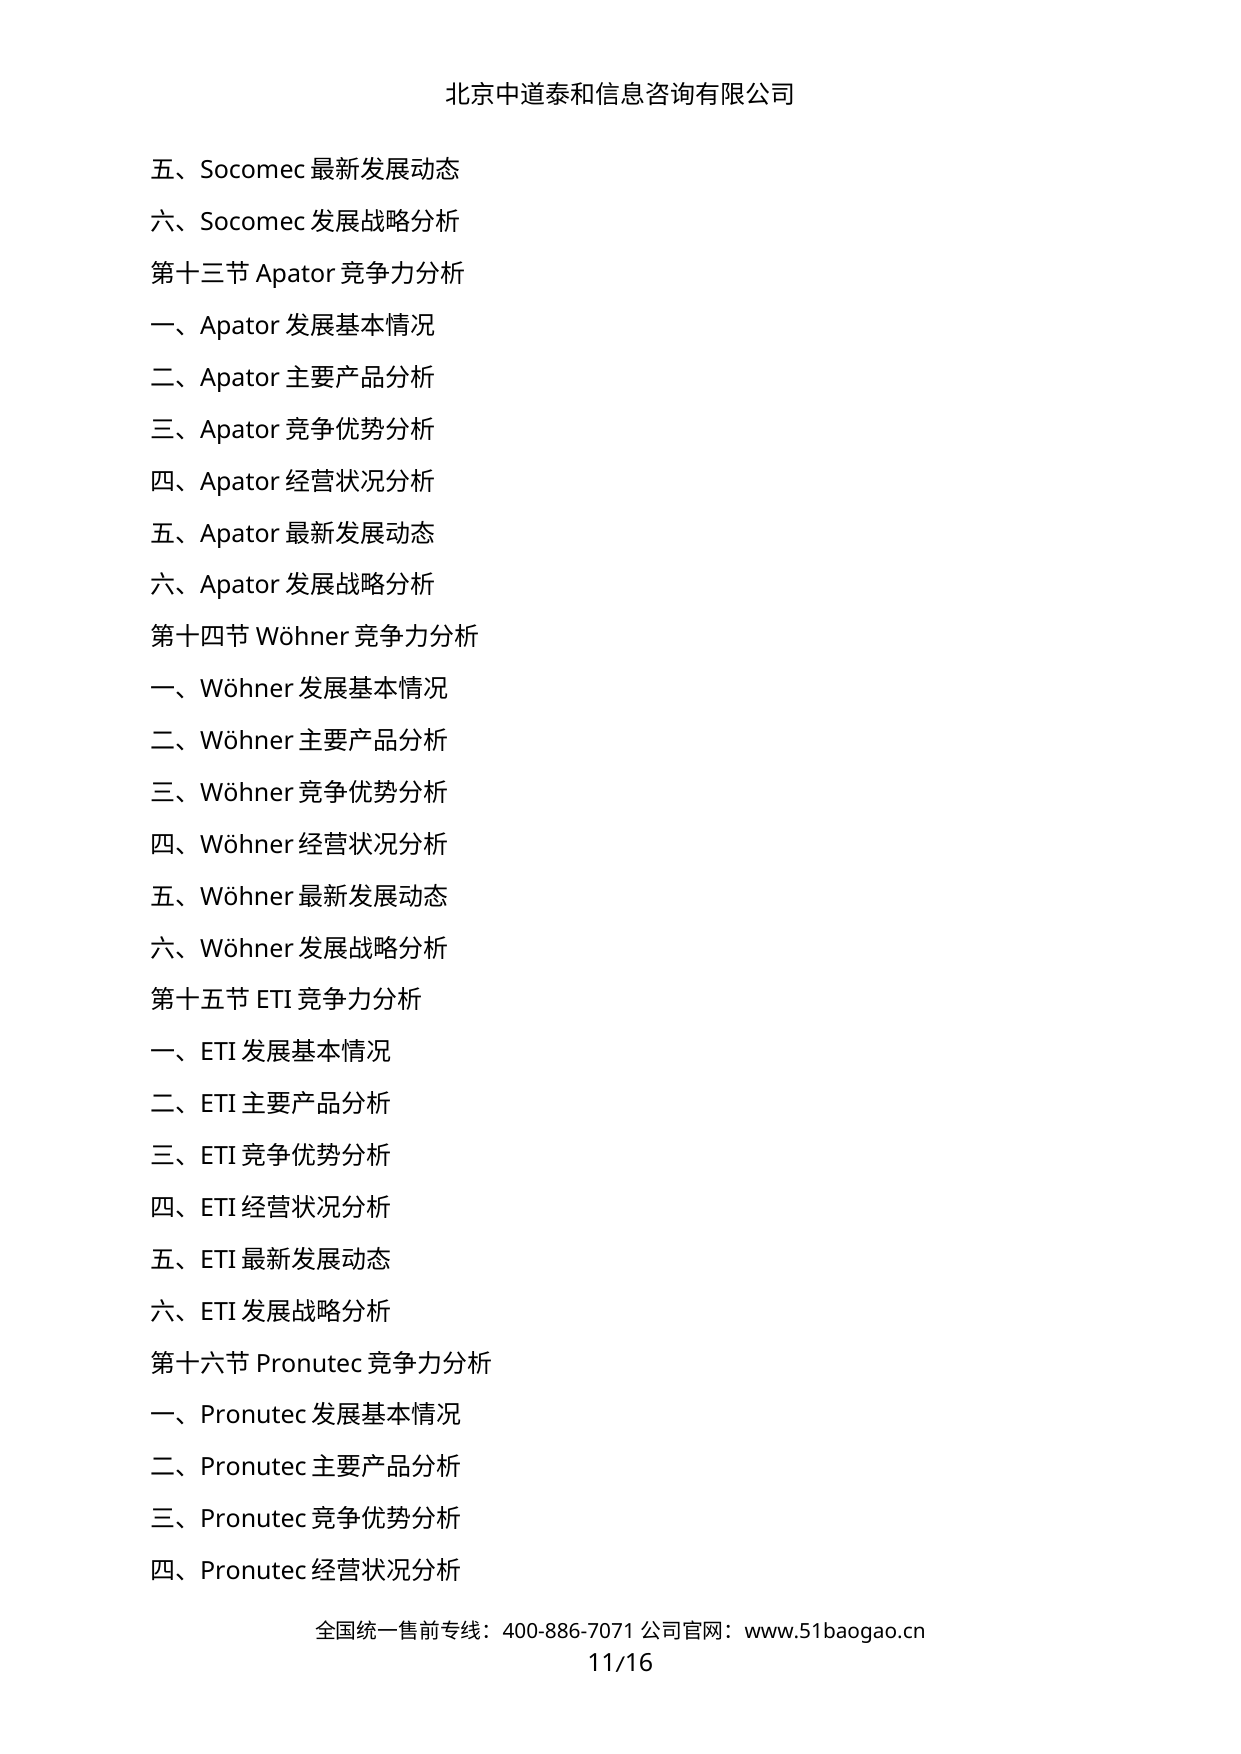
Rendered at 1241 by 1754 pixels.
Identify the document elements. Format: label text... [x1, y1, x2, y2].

text 二、Apator主要产品分析 [150, 357, 1090, 394]
text 四、Apator经营状况分析 [150, 461, 1090, 497]
text 六、Apator发展战略分析 [150, 565, 1090, 601]
text 第十五节 ETI竞争力分析 [150, 980, 1090, 1016]
text 四、Pronutec经营状况分析 [150, 1551, 1090, 1587]
text 三、Apator竞争优势分析 [150, 409, 1090, 446]
text 二、ETI主要产品分析 [150, 1084, 1090, 1120]
text 一、ETI发展基本情况 [150, 1032, 1090, 1068]
text 第十四节 Wöhner竞争力分析 [150, 617, 1090, 653]
text 二、Wöhner主要产品分析 [150, 721, 1090, 757]
text 第十三节 Apator竞争力分析 [150, 254, 1090, 290]
text 五、Wöhner最新发展动态 [150, 876, 1090, 912]
text 四、ETI经营状况分析 [150, 1187, 1090, 1224]
text 四、Wöhner经营状况分析 [150, 824, 1090, 861]
text 二、Pronutec主要产品分析 [150, 1447, 1090, 1483]
text 一、Pronutec发展基本情况 [150, 1395, 1090, 1431]
text 三、Pronutec竞争优势分析 [150, 1499, 1090, 1535]
text 五、Apator最新发展动态 [150, 513, 1090, 549]
text 五、Socomec最新发展动态 [150, 150, 1090, 186]
text 三、ETI竞争优势分析 [150, 1136, 1090, 1172]
text 一、Apator发展基本情况 [150, 306, 1090, 342]
text 第十六节 Pronutec竞争力分析 [150, 1343, 1090, 1379]
text 三、Wöhner竞争优势分析 [150, 772, 1090, 809]
text 六、ETI发展战略分析 [150, 1291, 1090, 1327]
text 六、Socomec发展战略分析 [150, 202, 1090, 238]
text 五、ETI最新发展动态 [150, 1239, 1090, 1276]
text 六、Wöhner发展战略分析 [150, 928, 1090, 964]
text 一、Wöhner发展基本情况 [150, 669, 1090, 705]
